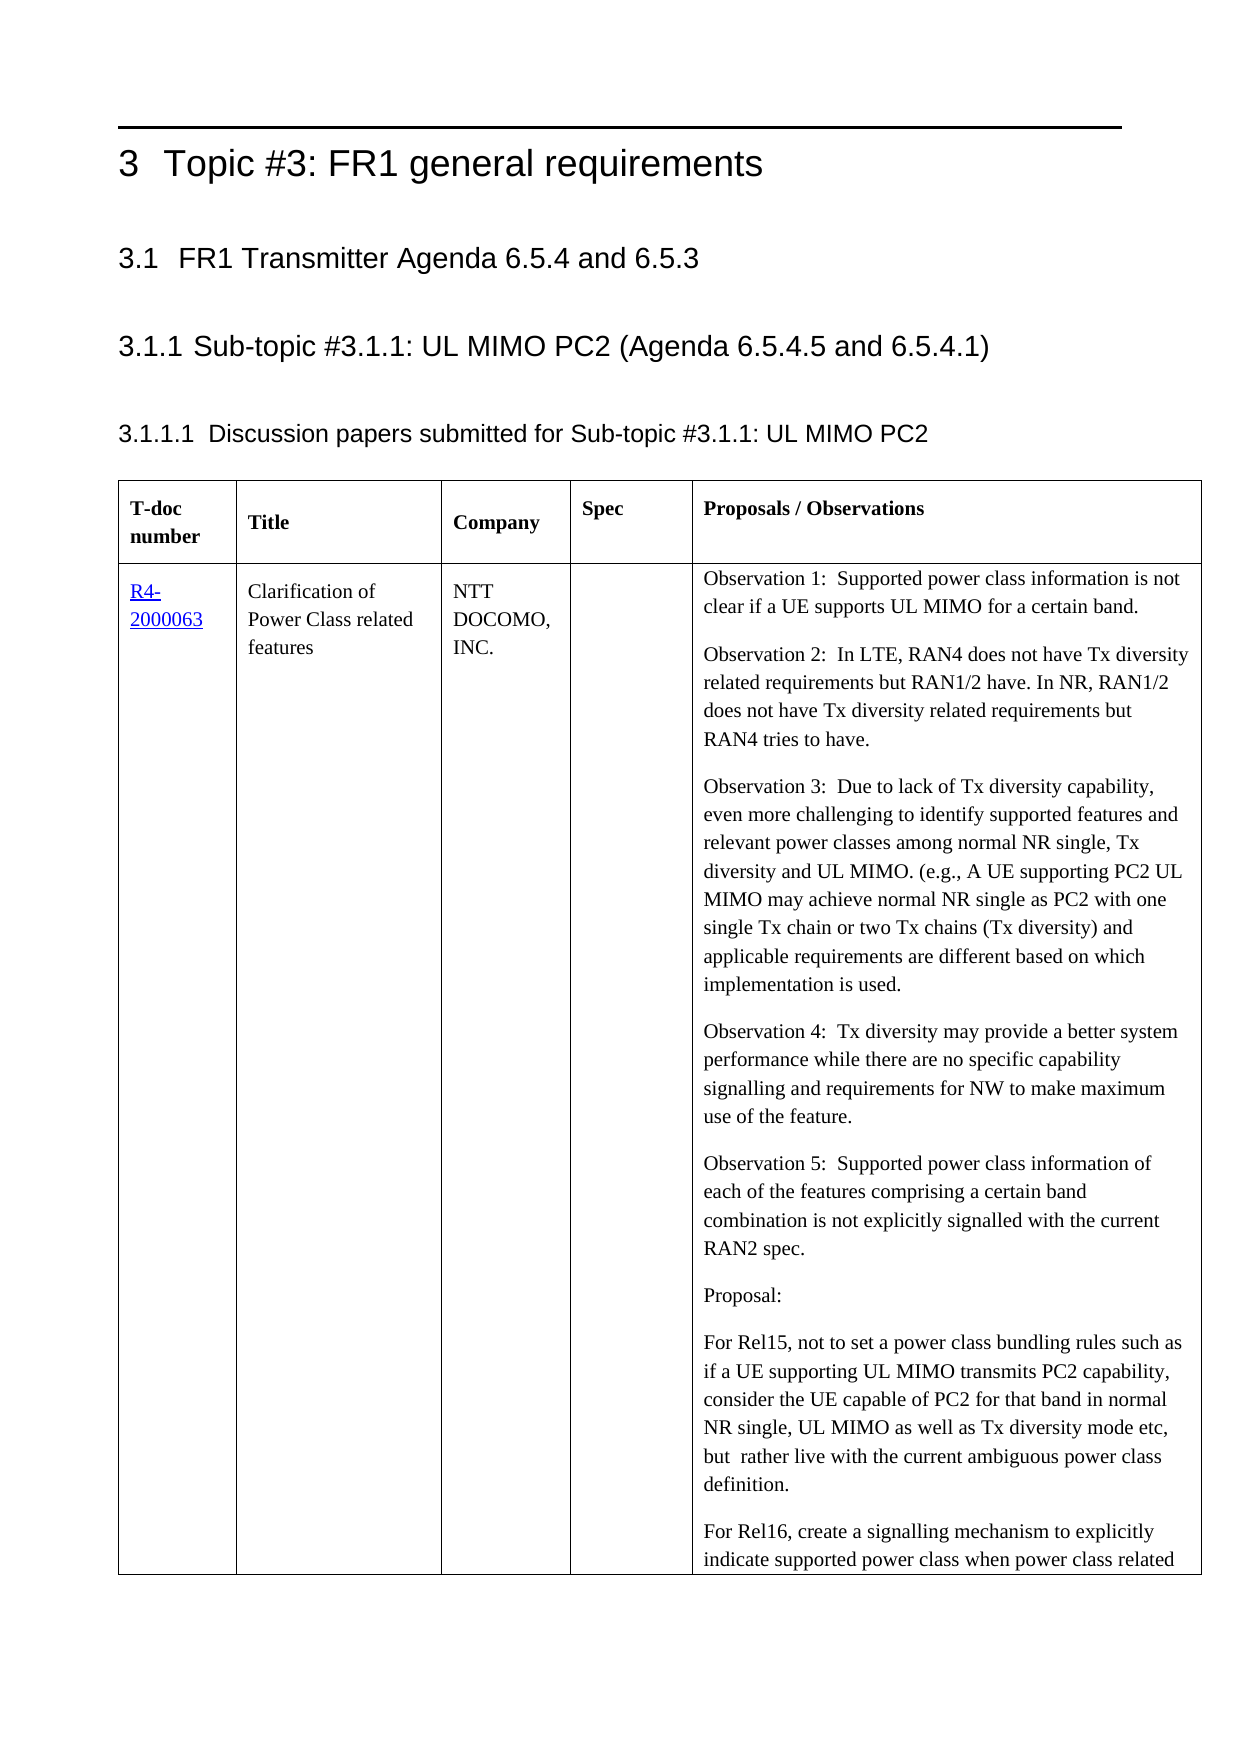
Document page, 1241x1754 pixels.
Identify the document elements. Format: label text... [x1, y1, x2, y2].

subtitle Topic #3: FR1 general requirements [118, 129, 1122, 192]
subtitle FR1 Transmitter Agenda 6.5.4 and 6.5.3 [118, 229, 1122, 286]
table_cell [693, 564, 1201, 1574]
table_header T-doc number [119, 481, 236, 563]
table_cell R4-2000063 [119, 564, 236, 1574]
subtitle Sub-topic #3.1.1: UL MIMO PC2 (Agenda 6.5.4.5 and 6.5.4.1) [118, 317, 1122, 374]
table_header Spec [571, 481, 692, 563]
table_cell [571, 564, 692, 1574]
table_header Proposals / Observations [693, 481, 1201, 563]
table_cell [237, 564, 441, 1574]
table_header Company [442, 481, 570, 563]
table_cell NTT DOCOMO, INC. [442, 564, 570, 1574]
subtitle Discussion papers submitted for Sub-topic #3.1.1: UL MIMO PC2 [118, 405, 1122, 462]
table_header Title [237, 481, 441, 563]
